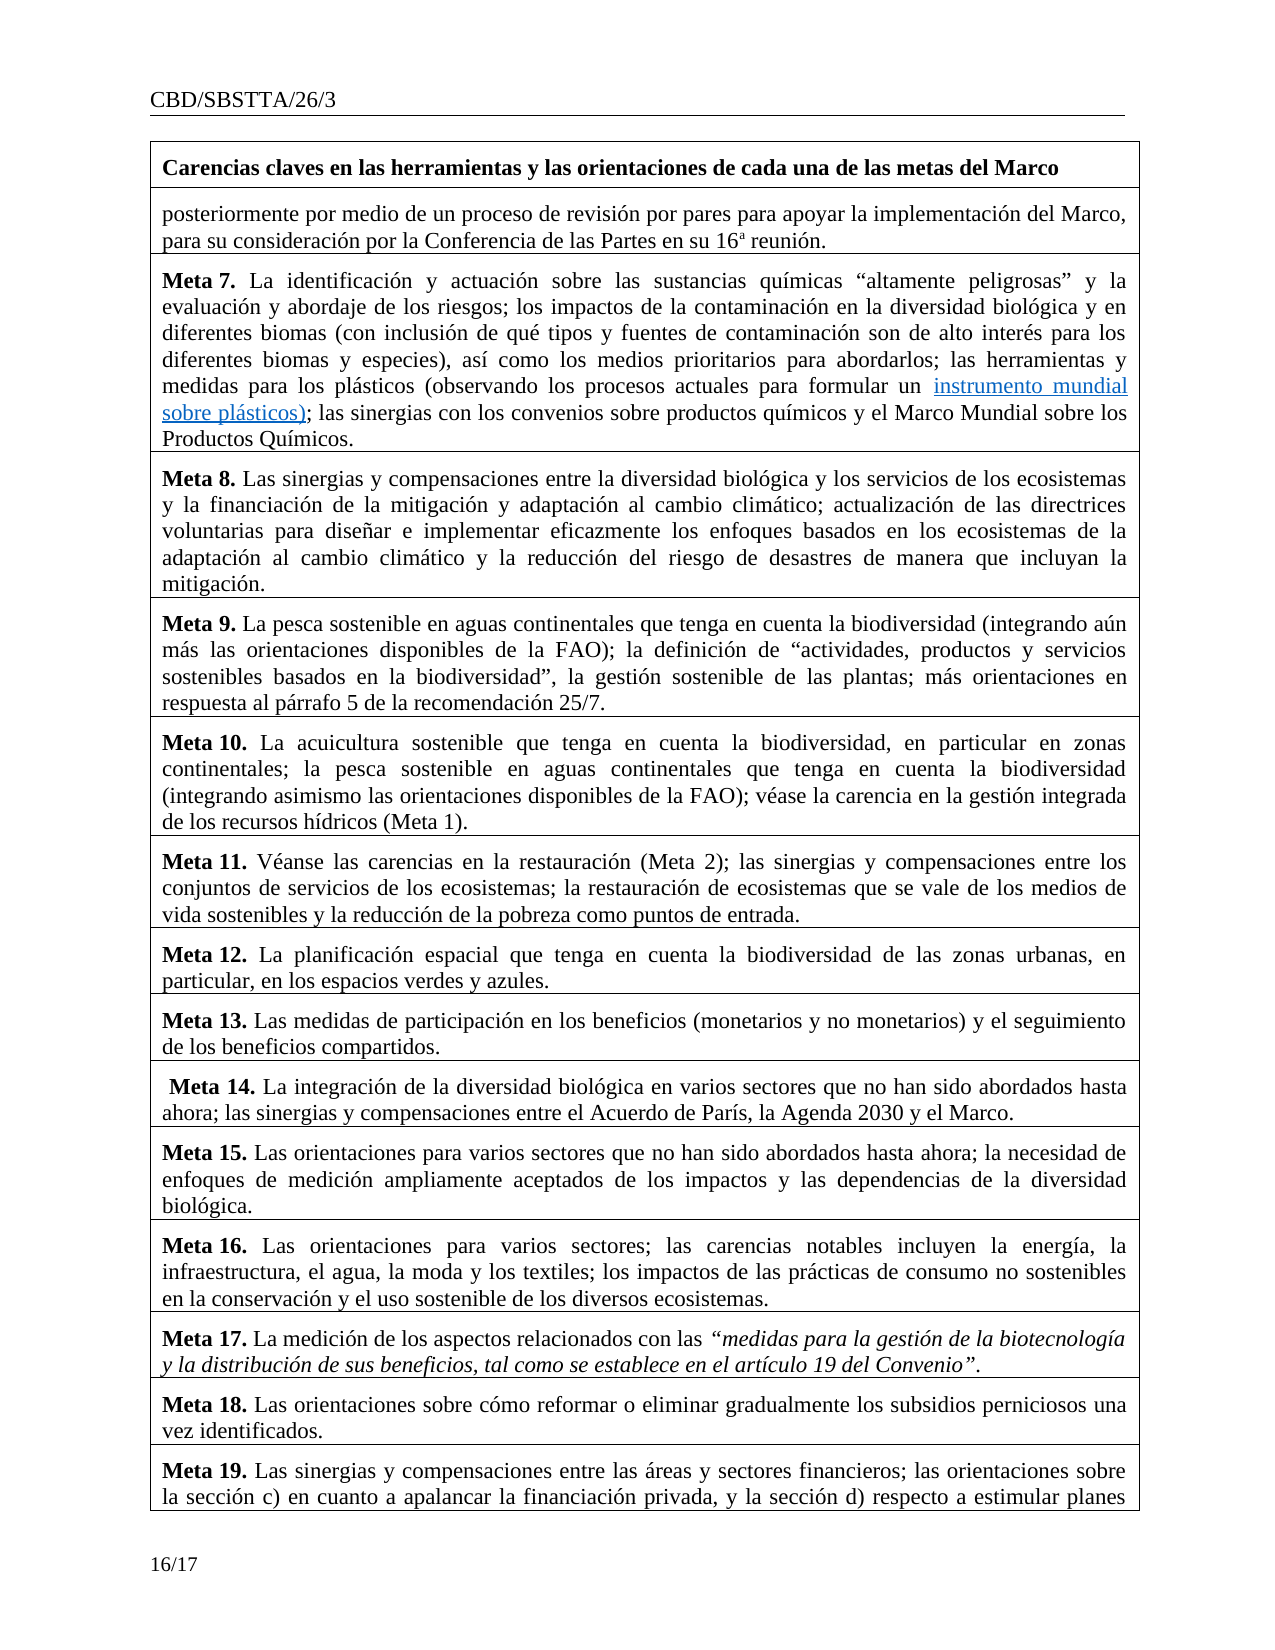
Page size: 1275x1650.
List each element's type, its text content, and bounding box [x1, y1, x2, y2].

table_cell Meta 8. Las sinergias y compensaciones entre la diversidad biológica y los servicios de los ecosistemas y la financiación de la mitigación y adaptación al cambio climático; actualización de las directrices voluntarias para diseñar e implementar eficazmente los enfoques basados en los ecosistemas de la adaptación al cambio climático y la reducción del riesgo de desastres de manera que incluyan la mitigación. [151, 452, 1139, 597]
table_header Carencias claves en las herramientas y las orientaciones de cada una de las metas del Marco [151, 142, 1139, 187]
table_cell Meta 13. Las medidas de participación en los beneficios (monetarios y no monetarios) y el seguimiento de los beneficios compartidos. [151, 994, 1139, 1059]
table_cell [151, 188, 1139, 253]
table_cell Meta 10. La acuicultura sostenible que tenga en cuenta la biodiversidad, en particular en zonas continentales; la pesca sostenible en aguas continentales que tenga en cuenta la biodiversidad (integrando asimismo las orientaciones disponibles de la FAO); véase la carencia en la gestión integrada de los recursos hídricos (Meta 1). [151, 717, 1139, 834]
table_cell Meta 14. La integración de la diversidad biológica en varios sectores que no han sido abordados hasta ahora; las sinergias y compensaciones entre el Acuerdo de París, la Agenda 2030 y el Marco. [151, 1061, 1139, 1126]
table_cell Meta 17. La medición de los aspectos relacionados con las “medidas para la gestión de la biotecnología y la distribución de sus beneficios, tal como se establece en el artículo 19 del Convenio”. [151, 1312, 1139, 1377]
table_cell Meta 12. La planificación espacial que tenga en cuenta la biodiversidad de las zonas urbanas, en particular, en los espacios verdes y azules. [151, 928, 1139, 993]
table_cell Meta 11. Véanse las carencias en la restauración (Meta 2); las sinergias y compensaciones entre los conjuntos de servicios de los ecosistemas; la restauración de ecosistemas que se vale de los medios de vida sostenibles y la reducción de la pobreza como puntos de entrada. [151, 836, 1139, 927]
table_cell Meta 18. Las orientaciones sobre cómo reformar o eliminar gradualmente los subsidios perniciosos una vez identificados. [151, 1378, 1139, 1443]
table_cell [151, 1445, 1139, 1510]
table_cell Meta 16. Las orientaciones para varios sectores; las carencias notables incluyen la energía, la infraestructura, el agua, la moda y los textiles; los impactos de las prácticas de consumo no sostenibles en la conservación y el uso sostenible de los diversos ecosistemas. [151, 1220, 1139, 1311]
table_cell Meta 7. La identificación y actuación sobre las sustancias químicas “altamente peligrosas” y la evaluación y abordaje de los riesgos; los impactos de la contaminación en la diversidad biológica y en diferentes biomas (con inclusión de qué tipos y fuentes de contaminación son de alto interés para los diferentes biomas y especies), así como los medios prioritarios para abordarlos; las herramientas y medidas para los plásticos (observando los procesos actuales para formular un instrumento mundial sobre plásticos); las sinergias con los convenios sobre productos químicos y el Marco Mundial sobre los Productos Químicos. [151, 254, 1139, 451]
table_cell Meta 15. Las orientaciones para varios sectores que no han sido abordados hasta ahora; la necesidad de enfoques de medición ampliamente aceptados de los impactos y las dependencias de la diversidad biológica. [151, 1127, 1139, 1218]
table_cell Meta 9. La pesca sostenible en aguas continentales que tenga en cuenta la biodiversidad (integrando aún más las orientaciones disponibles de la FAO); la definición de “actividades, productos y servicios sostenibles basados en la biodiversidad”, la gestión sostenible de las plantas; más orientaciones en respuesta al párrafo 5 de la recomendación 25/7. [151, 598, 1139, 716]
